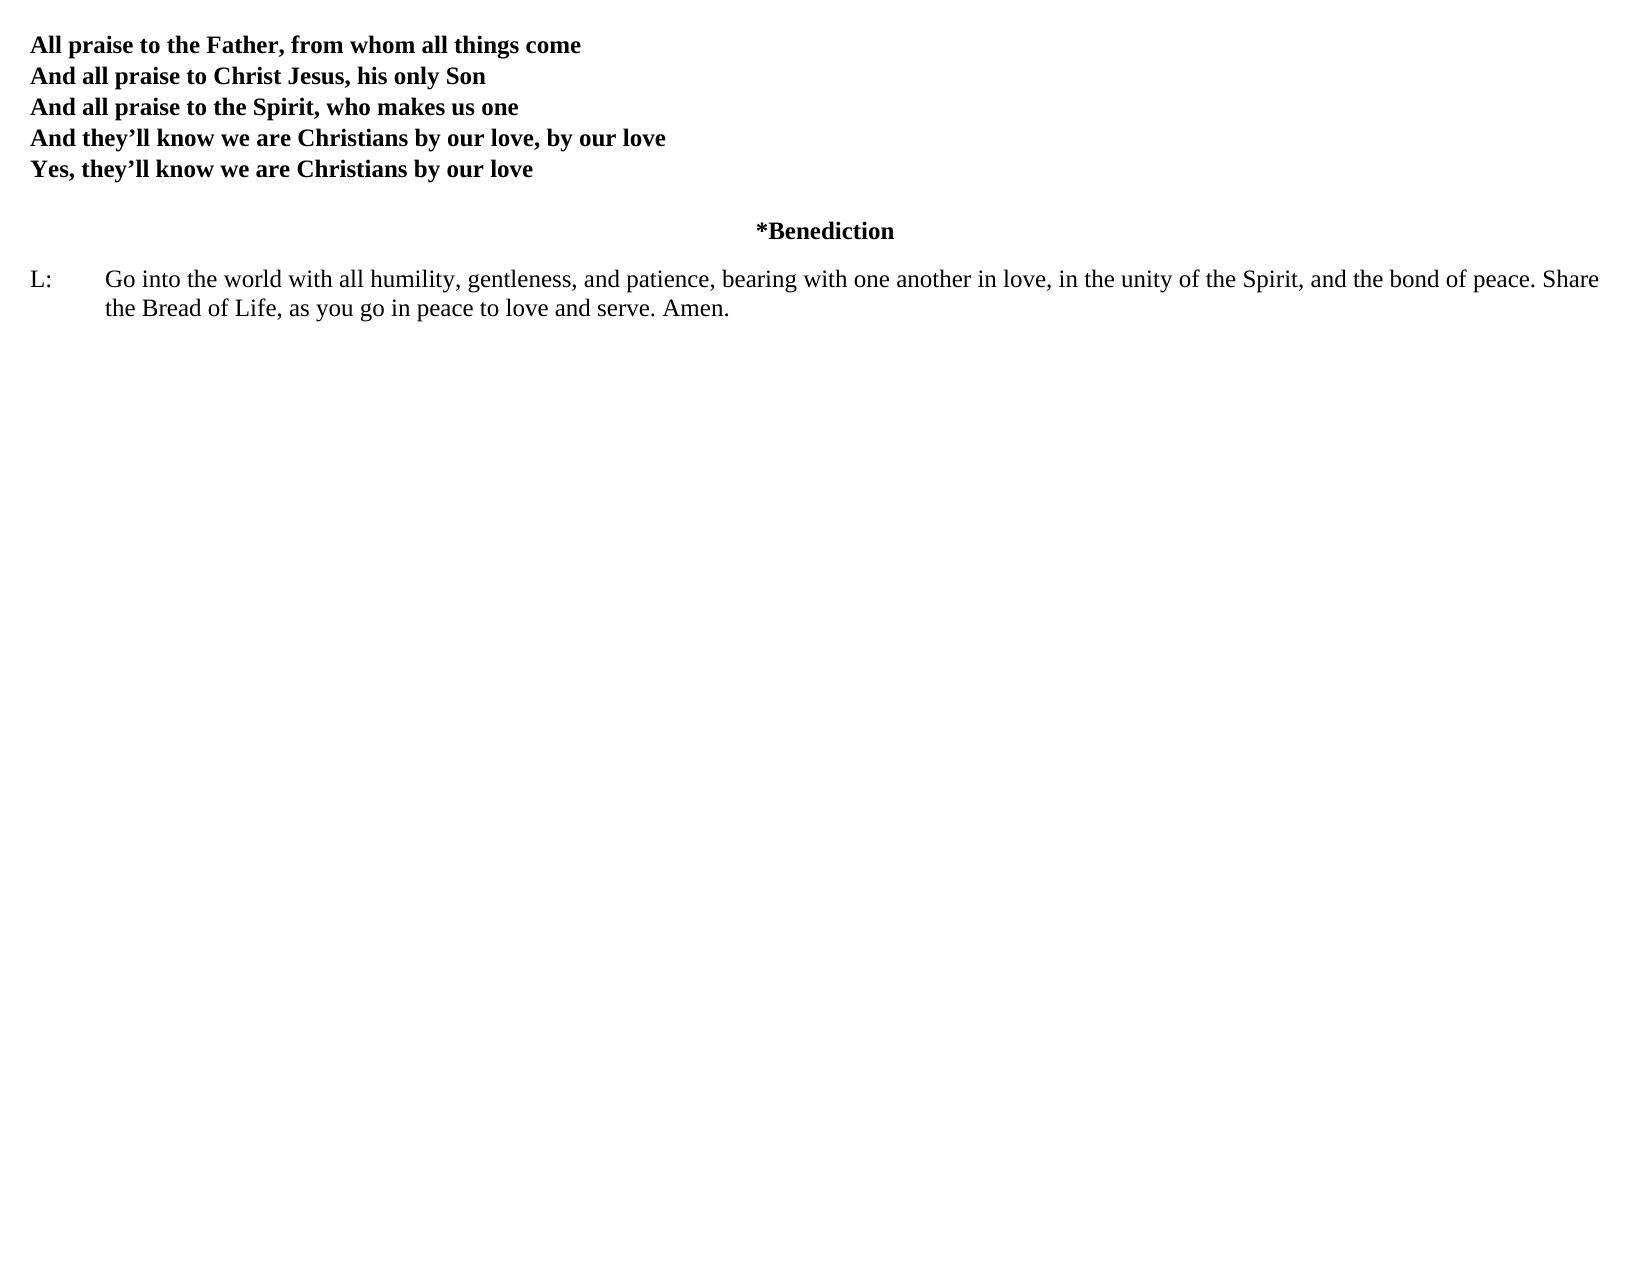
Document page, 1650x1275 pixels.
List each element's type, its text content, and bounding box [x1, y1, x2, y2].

text All praise to the Father, from whom all things come [30, 30, 1620, 59]
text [30, 123, 1620, 152]
text And all praise to Christ Jesus, his only Son [30, 61, 1620, 90]
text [30, 154, 1620, 183]
text *Benediction [30, 216, 1620, 245]
text L: Go into the world with all humility, gentleness, and patience, bearing with one another in love, in the unity of the Spirit, and the bond of peace. Share the Bread of Life, as you go in peace to love and serve. Amen. [30, 264, 1620, 321]
text And all praise to the Spirit, who makes us one [30, 92, 1620, 121]
